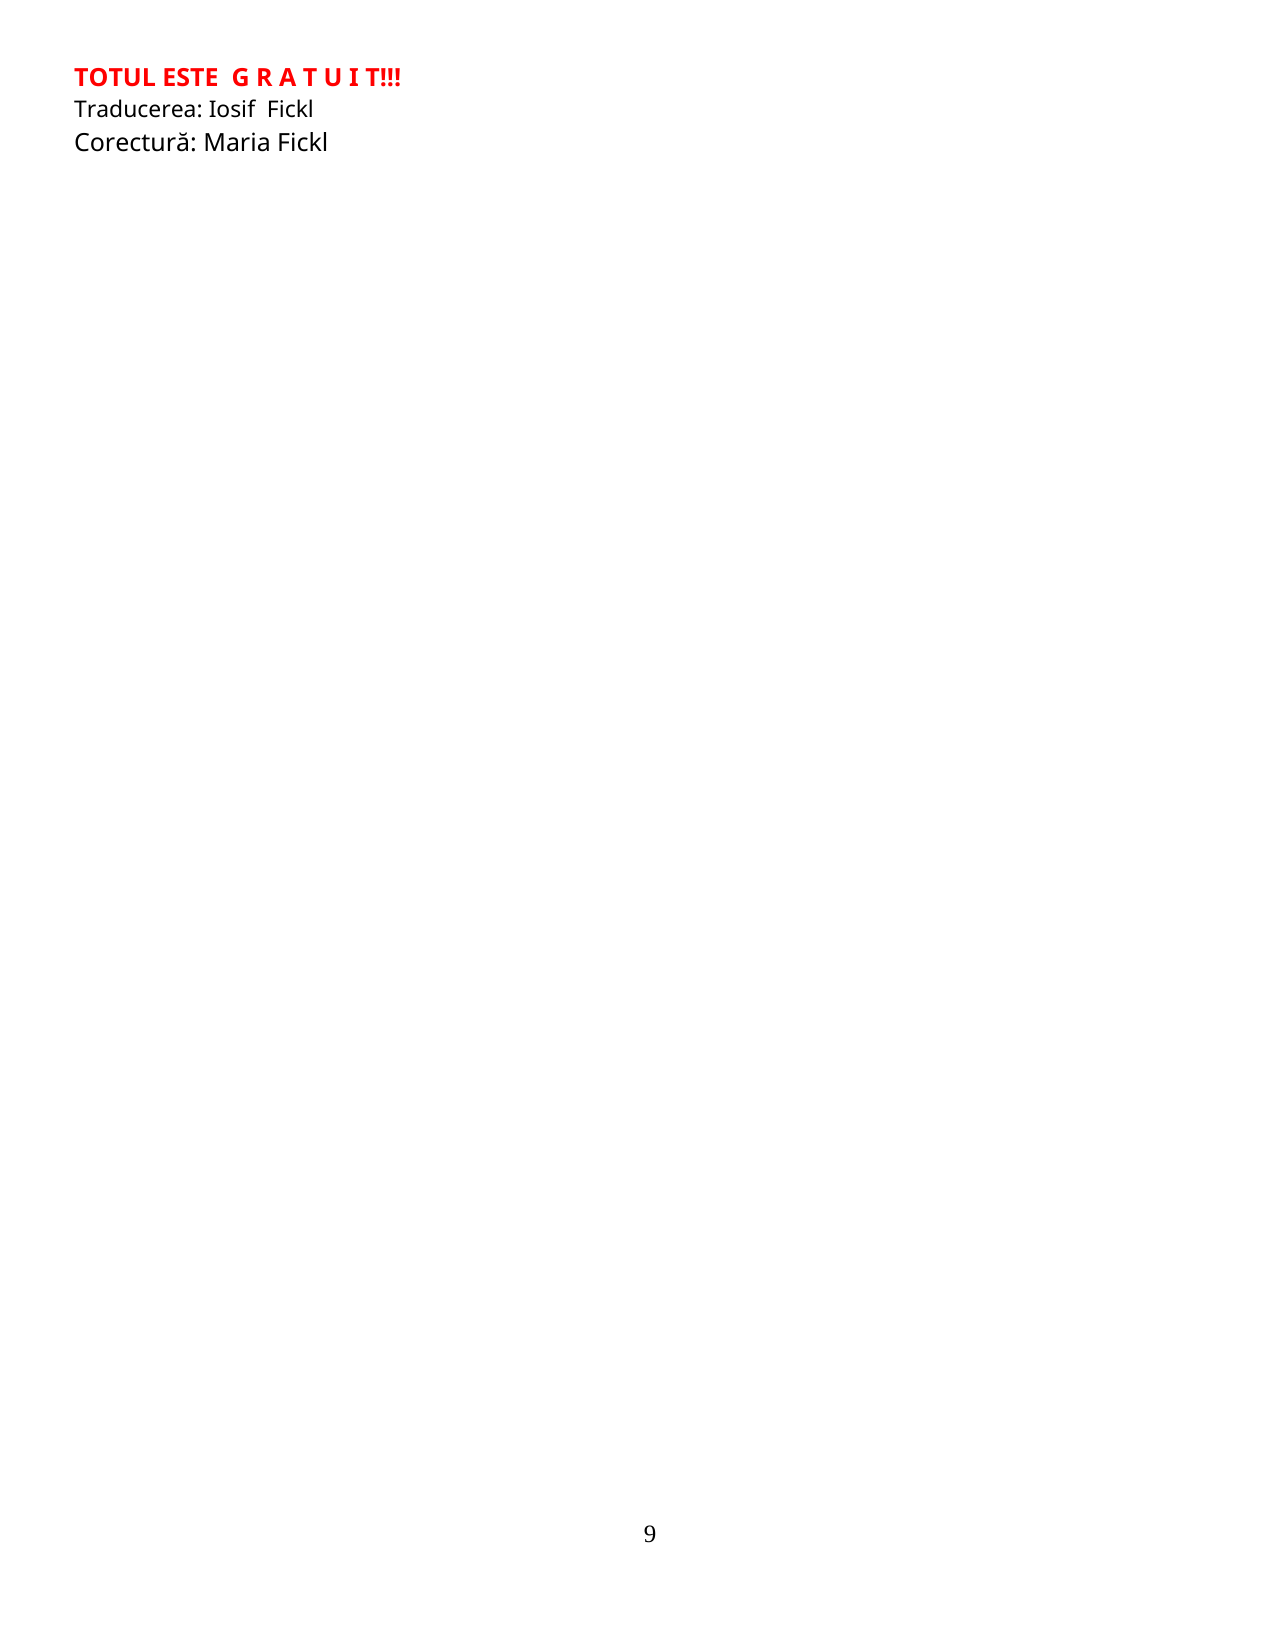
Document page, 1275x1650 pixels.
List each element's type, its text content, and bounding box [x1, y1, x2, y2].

text Corectură: Maria Fickl [74, 124, 613, 158]
text TOTUL ESTE G R A T U I T!!! [74, 59, 613, 93]
text Traducerea: Iosif Fickl [74, 93, 613, 124]
